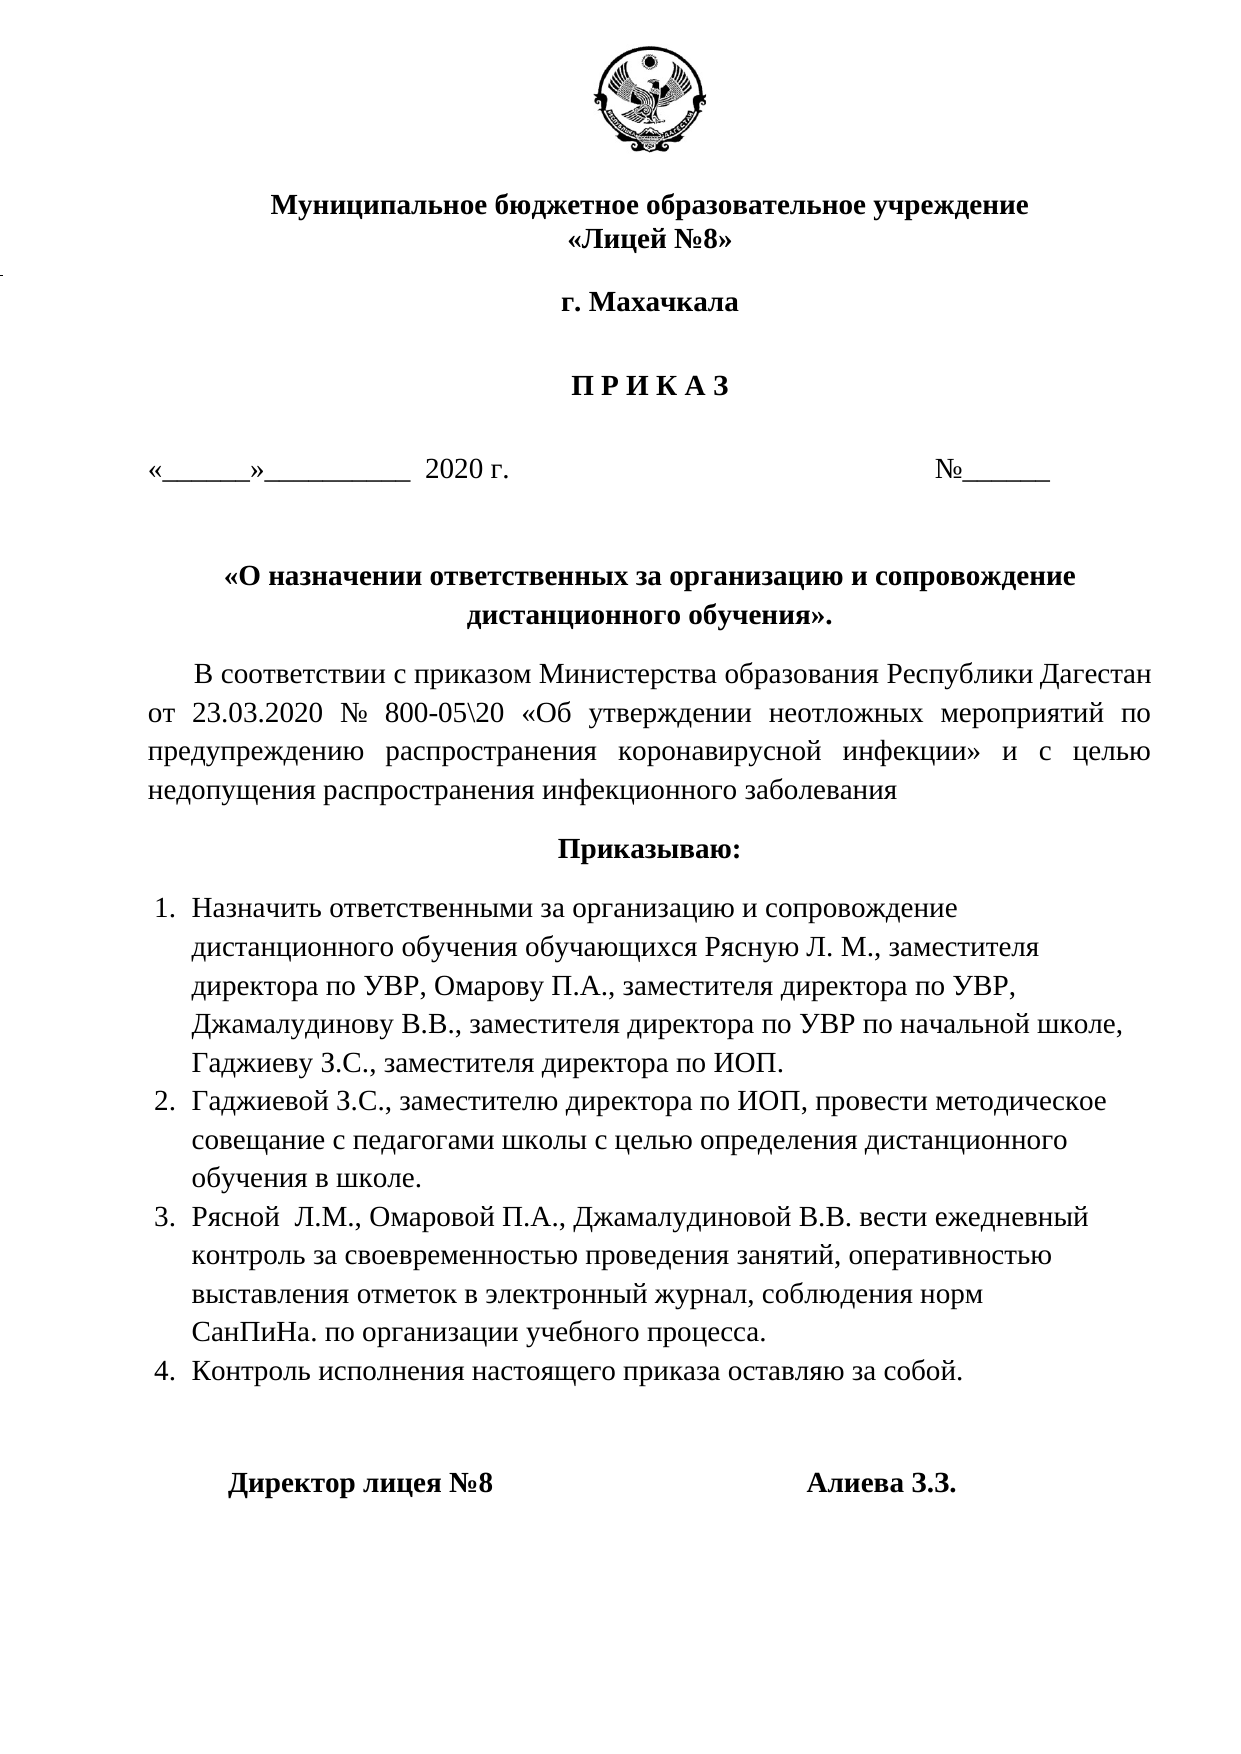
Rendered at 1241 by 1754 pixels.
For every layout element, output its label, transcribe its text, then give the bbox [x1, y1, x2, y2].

text «______»__________ 2020 г. №______ [148, 455, 1152, 484]
list Гаджиевой З.С., заместителю директора по ИОП, провести методическое совещание с педагогами школы с целью определения дистанционного обучения в школе. [154, 1083, 1152, 1194]
list Контроль исполнения настоящего приказа оставляю за собой. [154, 1353, 1152, 1387]
list Рясной Л.М., Омаровой П.А., Джамалудиновой В.В. вести ежедневный контроль за своевременностью проведения занятий, оперативностью выставления отметок в электронный журнал, соблюдения норм СанПиНа. по организации учебного процесса. [154, 1199, 1152, 1348]
text г. Махачкала [148, 288, 1152, 317]
text «Лицей №8» [148, 221, 1152, 254]
picture [593, 44, 707, 154]
text Муниципальное бюджетное образовательное учреждение [148, 187, 1152, 221]
text Директор лицея №8 Алиева З.З. [148, 1465, 1152, 1499]
text «О назначении ответственных за организацию и сопровождение дистанционного обучения». [148, 558, 1152, 630]
text Приказываю: [148, 831, 1152, 865]
subtitle П Р И К А З [148, 372, 1152, 401]
list Назначить ответственными за организацию и сопровождение дистанционного обучения обучающихся Рясную Л. М., заместителя директора по УВР, Омарову П.А., заместителя директора по УВР, Джамалудинову В.В., заместителя директора по УВР по начальной школе, Гаджиеву З.С., заместителя директора по ИОП. [154, 891, 1152, 1078]
text В соответствии с приказом Министерства образования Республики Дагестан от 23.03.2020 № 800-05\20 «Об утверждении неотложных мероприятий по предупреждению распространения коронавирусной инфекции» и с целью недопущения распространения инфекционного заболевания [148, 656, 1152, 805]
